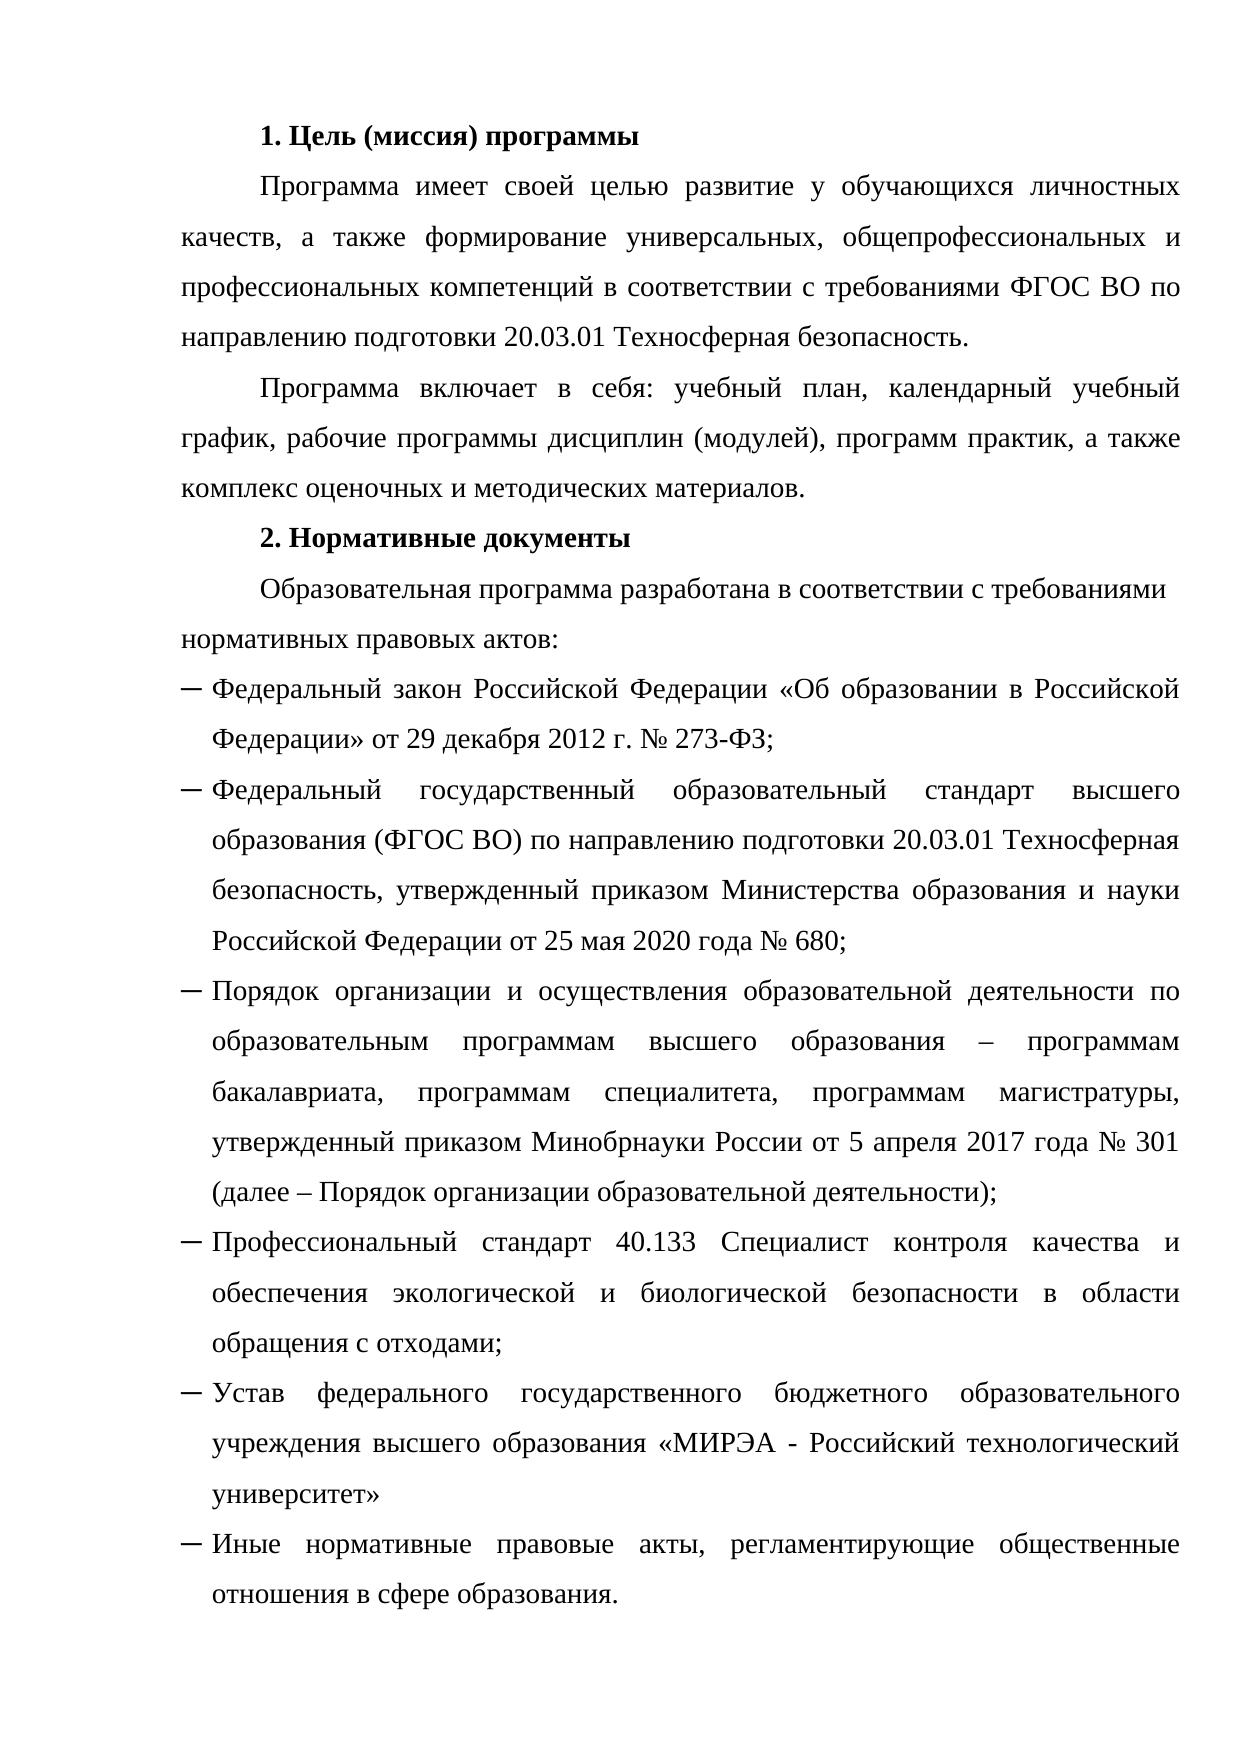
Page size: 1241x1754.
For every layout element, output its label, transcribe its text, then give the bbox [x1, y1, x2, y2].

table_cell ─ [177, 1375, 208, 1526]
table_cell Иные нормативные правовые акты, регламентирующие общественные отношения в сфере образования. [208, 1526, 1184, 1627]
table_cell Профессиональный стандарт 40.133 Специалист контроля качества и обеспечения экологической и биологической безопасности в области обращения с отходами; [208, 1225, 1184, 1375]
table_cell Порядок организации и осуществления образовательной деятельности по образовательным программам высшего образования – программам бакалавриата, программам специалитета, программам магистратуры, утвержденный приказом Минобрнауки России от 5 апреля 2017 года № 301 (далее – Порядок организации образовательной деятельности); [208, 973, 1184, 1224]
table_cell ─ [177, 671, 208, 772]
table_cell Устав федерального государственного бюджетного образовательного учреждения высшего образования «МИРЭА - Российский технологический университет» [208, 1375, 1184, 1526]
table_cell ─ [177, 1225, 208, 1375]
table_cell ─ [177, 772, 208, 973]
table_cell ─ [177, 973, 208, 1224]
table_cell ─ [177, 1526, 208, 1627]
table_header 1. Цель (миссия) программы Программа имеет своей целью развитие у обучающихся личностных качеств, а также формирование универсальных, общепрофессиональных и профессиональных компетенций в соответствии с требованиями ФГОС ВО по направлению подготовки 20.03.01 Техносферная безопасность. Программа включает в себя: учебный план, календарный учебный график, рабочие программы дисциплин (модулей), программ практик, а также комплекс оценочных и методических материалов. [177, 118, 1184, 521]
table_cell Федеральный государственный образовательный стандарт высшего образования (ФГОС ВО) по направлению подготовки 20.03.01 Техносферная безопасность, утвержденный приказом Министерства образования и науки Российской Федерации от 25 мая 2020 года № 680; [208, 772, 1184, 973]
table_cell Федеральный закон Российской Федерации «Об образовании в Российской Федерации» от 29 декабря 2012 г. № 273-ФЗ; [208, 671, 1184, 772]
table_cell 2. Нормативные документы Образовательная программа разработана в соответствии с требованиями нормативных правовых актов: [177, 521, 1184, 671]
